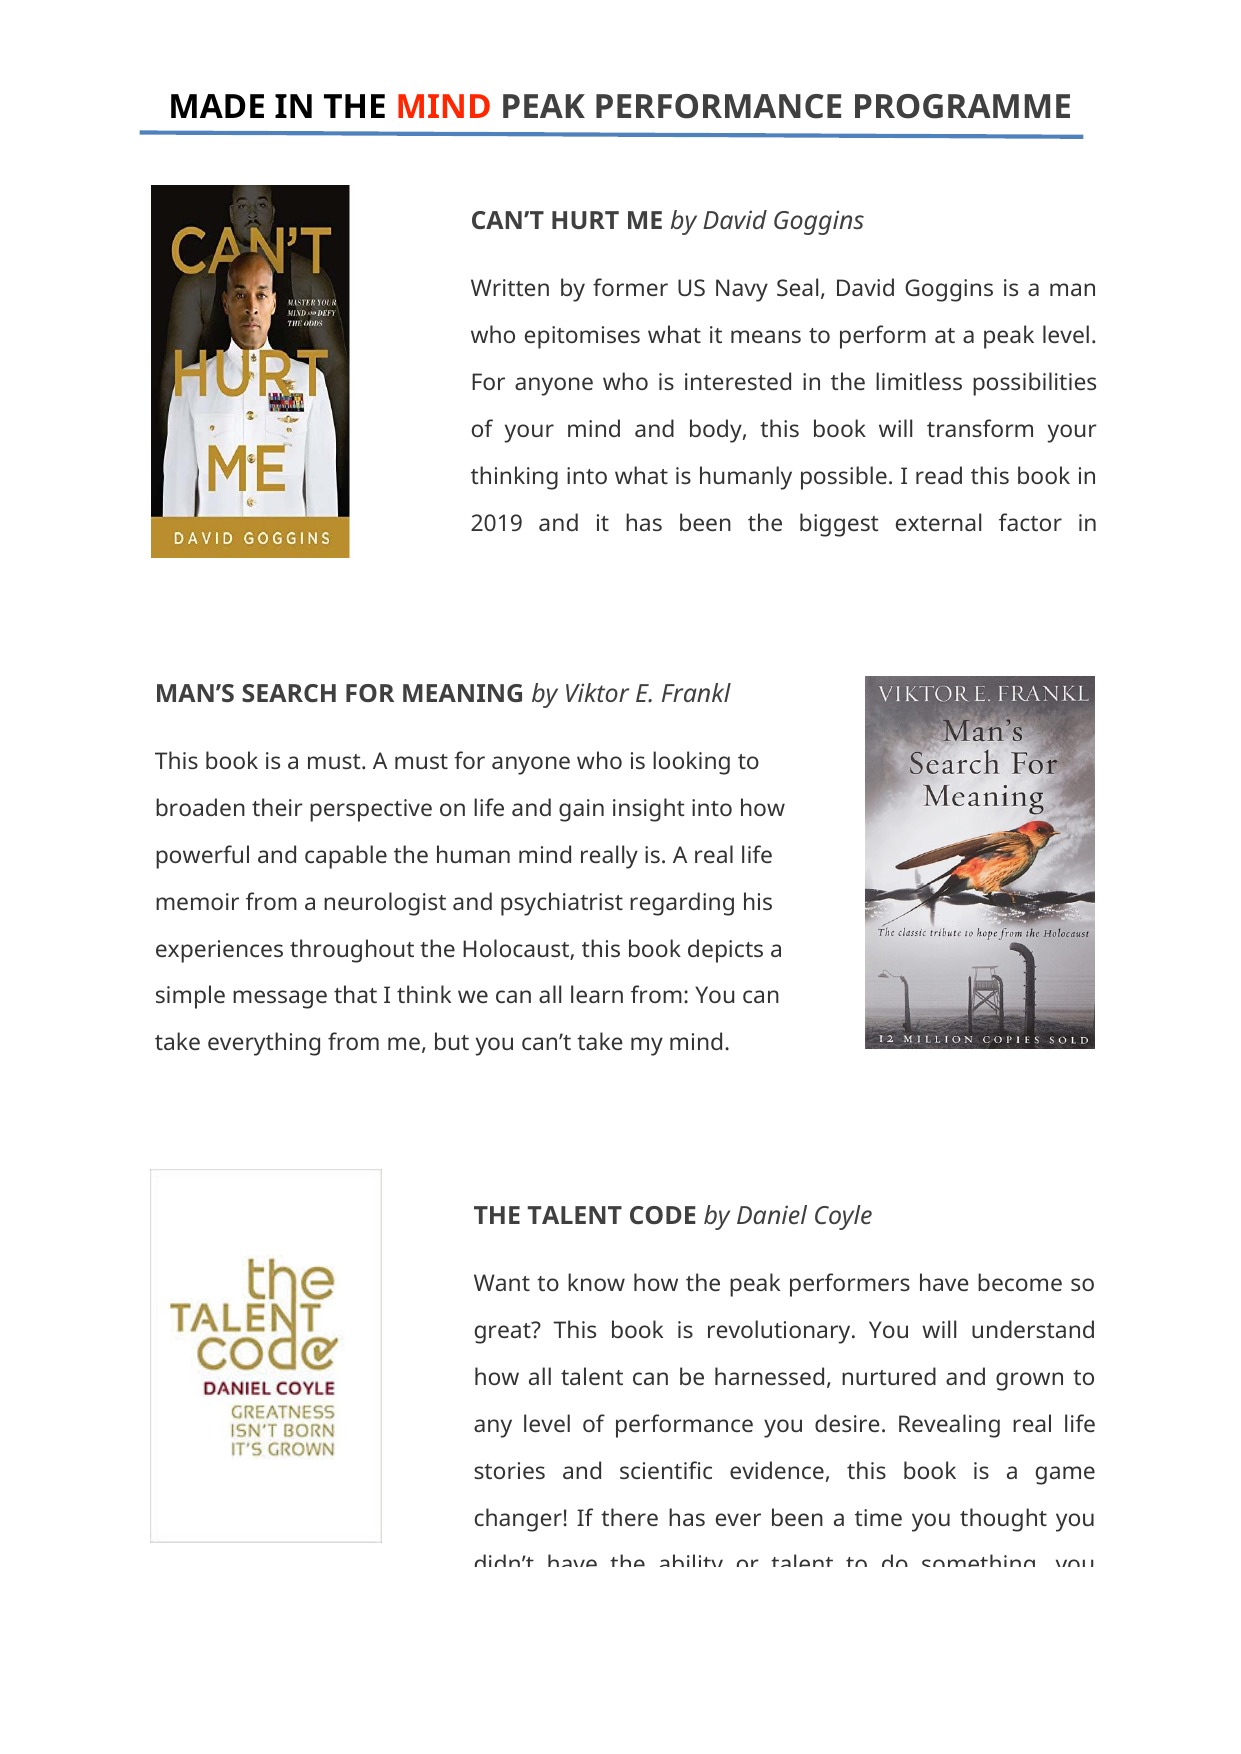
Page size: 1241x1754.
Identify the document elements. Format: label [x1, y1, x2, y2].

picture [150, 1169, 382, 1543]
picture [97, 185, 403, 558]
picture [865, 676, 1095, 1049]
